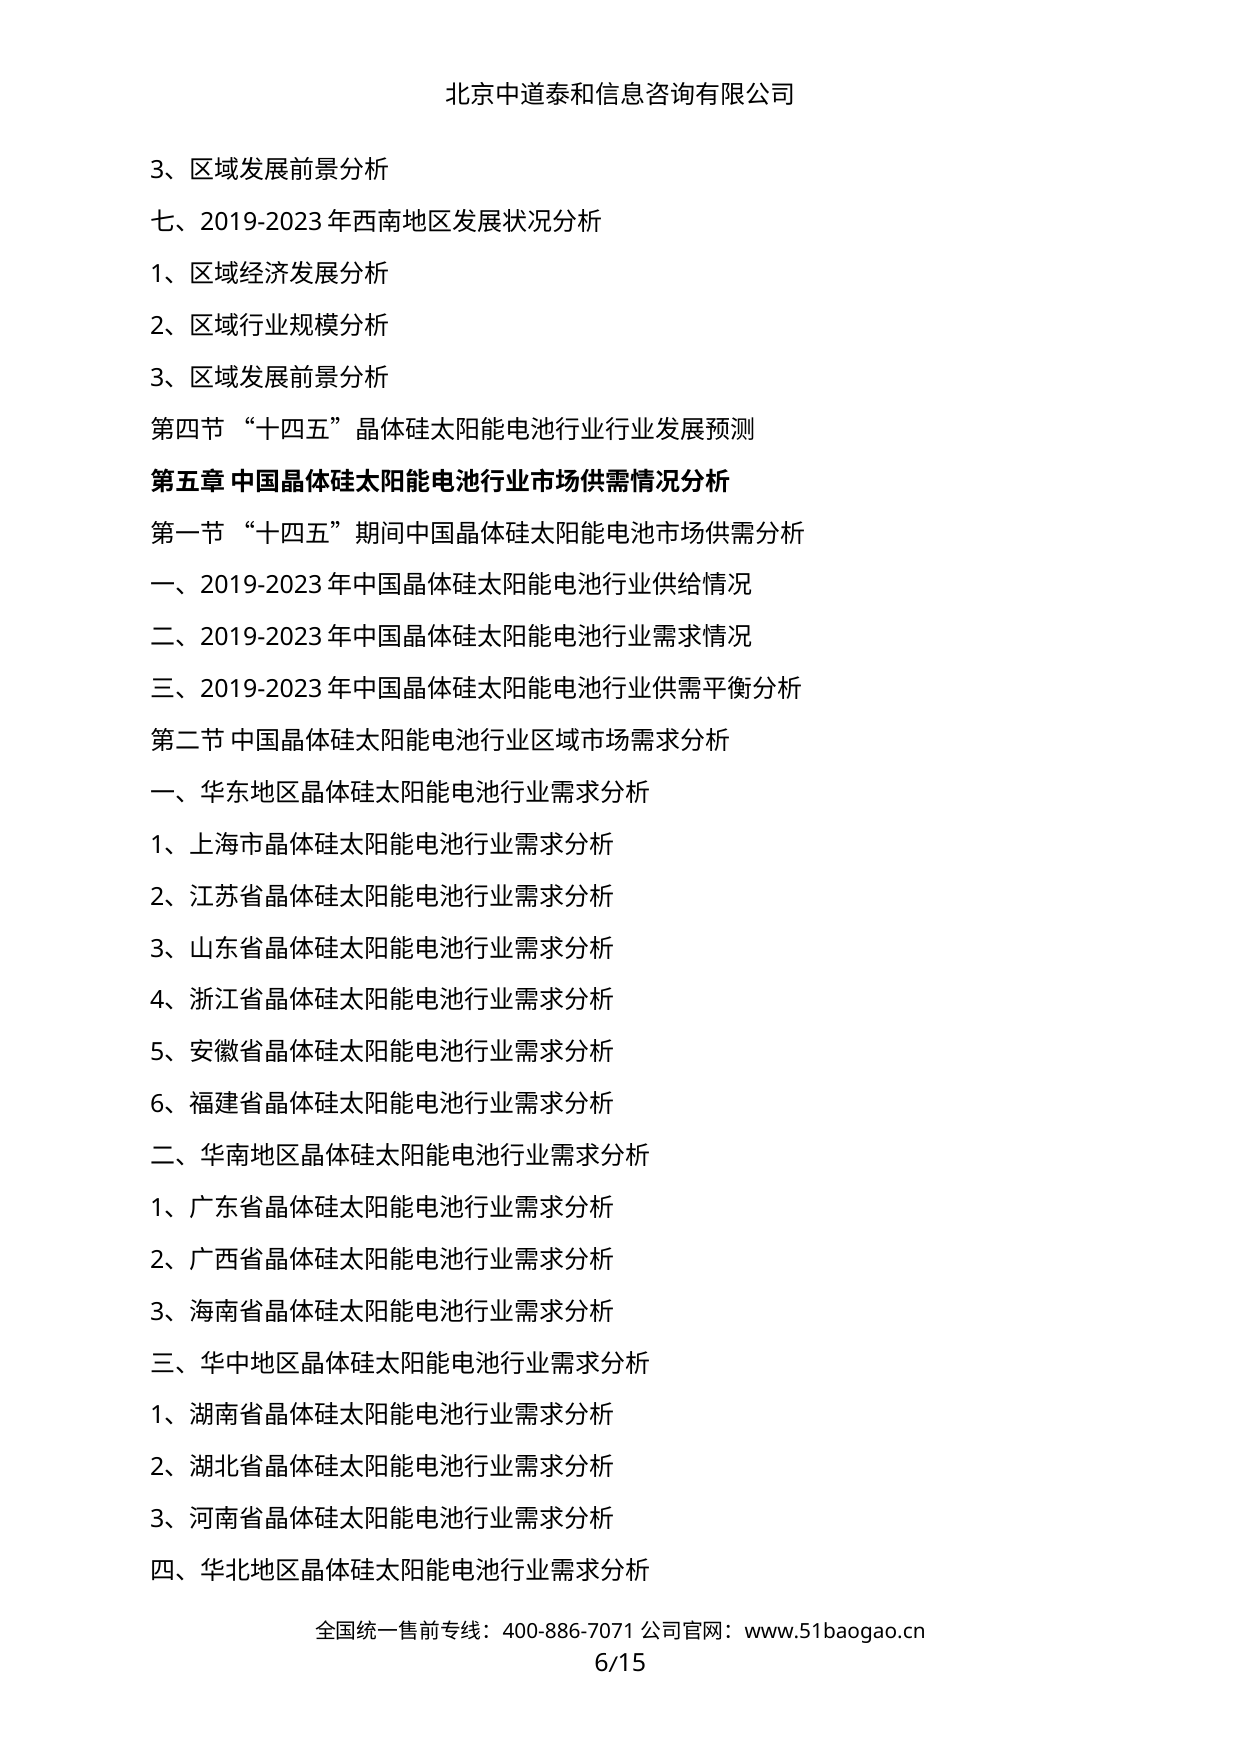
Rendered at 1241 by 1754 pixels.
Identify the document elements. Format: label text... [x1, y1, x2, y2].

text 第五章 中国晶体硅太阳能电池行业市场供需情况分析 [150, 461, 1090, 497]
text 3、区域发展前景分析 [150, 150, 1090, 186]
text 3、河南省晶体硅太阳能电池行业需求分析 [150, 1499, 1090, 1535]
text 第四节 “十四五”晶体硅太阳能电池行业行业发展预测 [150, 409, 1090, 446]
text 6、福建省晶体硅太阳能电池行业需求分析 [150, 1084, 1090, 1120]
text 1、区域经济发展分析 [150, 254, 1090, 290]
text 4、浙江省晶体硅太阳能电池行业需求分析 [150, 980, 1090, 1016]
text 四、华北地区晶体硅太阳能电池行业需求分析 [150, 1551, 1090, 1587]
text 二、华南地区晶体硅太阳能电池行业需求分析 [150, 1136, 1090, 1172]
text 一、华东地区晶体硅太阳能电池行业需求分析 [150, 772, 1090, 809]
text 2、湖北省晶体硅太阳能电池行业需求分析 [150, 1447, 1090, 1483]
text 2、广西省晶体硅太阳能电池行业需求分析 [150, 1239, 1090, 1276]
text 1、湖南省晶体硅太阳能电池行业需求分析 [150, 1395, 1090, 1431]
text 二、2019-2023年中国晶体硅太阳能电池行业需求情况 [150, 617, 1090, 653]
text 三、2019-2023年中国晶体硅太阳能电池行业供需平衡分析 [150, 669, 1090, 705]
text 3、区域发展前景分析 [150, 357, 1090, 394]
text 第一节 “十四五”期间中国晶体硅太阳能电池市场供需分析 [150, 513, 1090, 549]
text 1、广东省晶体硅太阳能电池行业需求分析 [150, 1187, 1090, 1224]
text 5、安徽省晶体硅太阳能电池行业需求分析 [150, 1032, 1090, 1068]
text 1、上海市晶体硅太阳能电池行业需求分析 [150, 824, 1090, 861]
text 2、区域行业规模分析 [150, 306, 1090, 342]
text 2、江苏省晶体硅太阳能电池行业需求分析 [150, 876, 1090, 912]
text 三、华中地区晶体硅太阳能电池行业需求分析 [150, 1343, 1090, 1379]
text 一、2019-2023年中国晶体硅太阳能电池行业供给情况 [150, 565, 1090, 601]
text 3、海南省晶体硅太阳能电池行业需求分析 [150, 1291, 1090, 1327]
text 七、2019-2023年西南地区发展状况分析 [150, 202, 1090, 238]
text 第二节 中国晶体硅太阳能电池行业区域市场需求分析 [150, 721, 1090, 757]
text 3、山东省晶体硅太阳能电池行业需求分析 [150, 928, 1090, 964]
